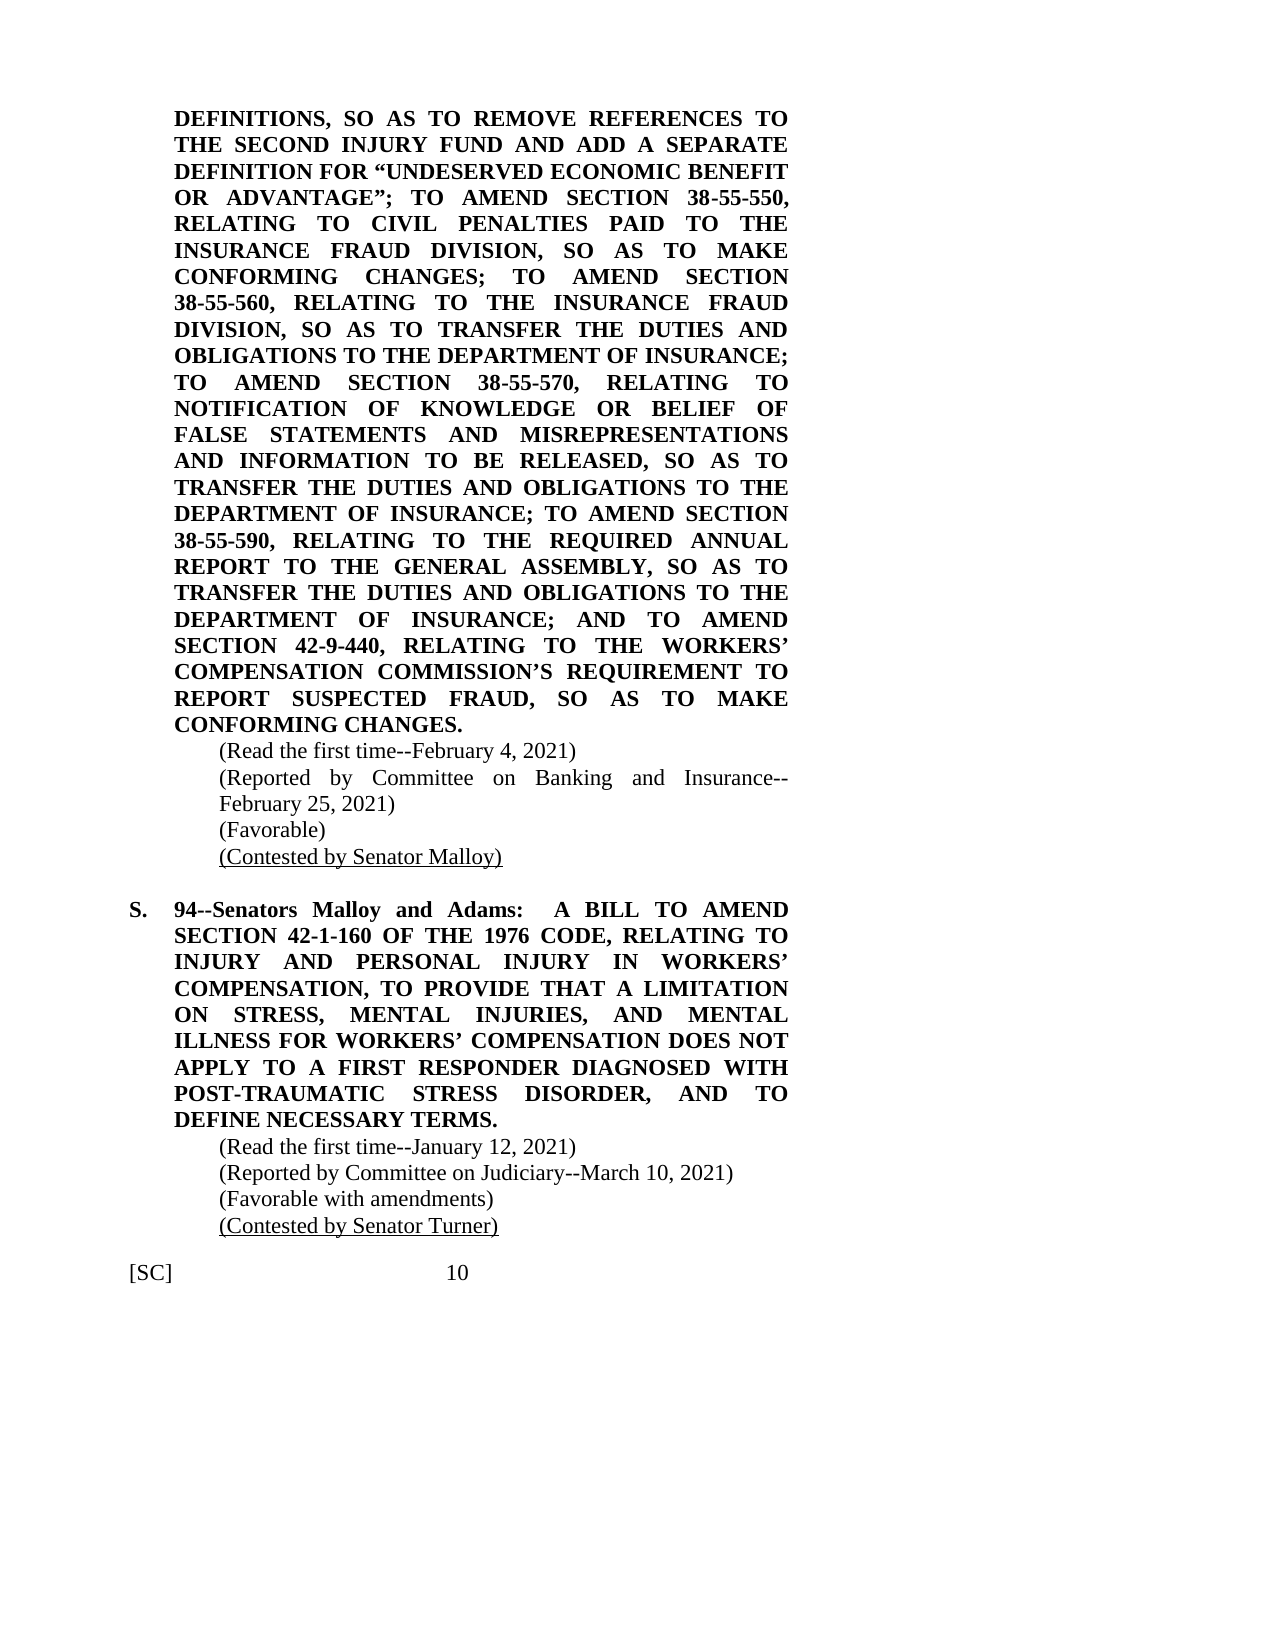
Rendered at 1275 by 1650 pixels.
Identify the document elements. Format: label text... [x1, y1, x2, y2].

text (Reported by Committee on Judiciary--March 10, 2021) [219, 1159, 789, 1186]
text (Contested by Senator Malloy) [219, 843, 789, 869]
text (Contested by Senator Turner) [219, 1212, 789, 1238]
text (Favorable) [219, 817, 789, 843]
text (Reported by Committee on Banking and Insurance--February 25, 2021) [219, 764, 789, 817]
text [129, 105, 789, 737]
text (Favorable with amendments) [219, 1186, 789, 1212]
text S. 94--Senators Malloy and Adams: A BILL TO AMEND SECTION 42-1-160 OF THE 1976 CODE, RELATING TO INJURY AND PERSONAL INJURY IN WORKERS’ COMPENSATION, TO PROVIDE THAT A LIMITATION ON STRESS, MENTAL INJURIES, AND MENTAL ILLNESS FOR WORKERS’ COMPENSATION DOES NOT APPLY TO A FIRST RESPONDER DIAGNOSED WITH POST-TRAUMATIC STRESS DISORDER, AND TO DEFINE NECESSARY TERMS. [129, 896, 789, 1133]
text (Read the first time--January 12, 2021) [219, 1133, 789, 1159]
text (Read the first time--February 4, 2021) [219, 737, 789, 764]
